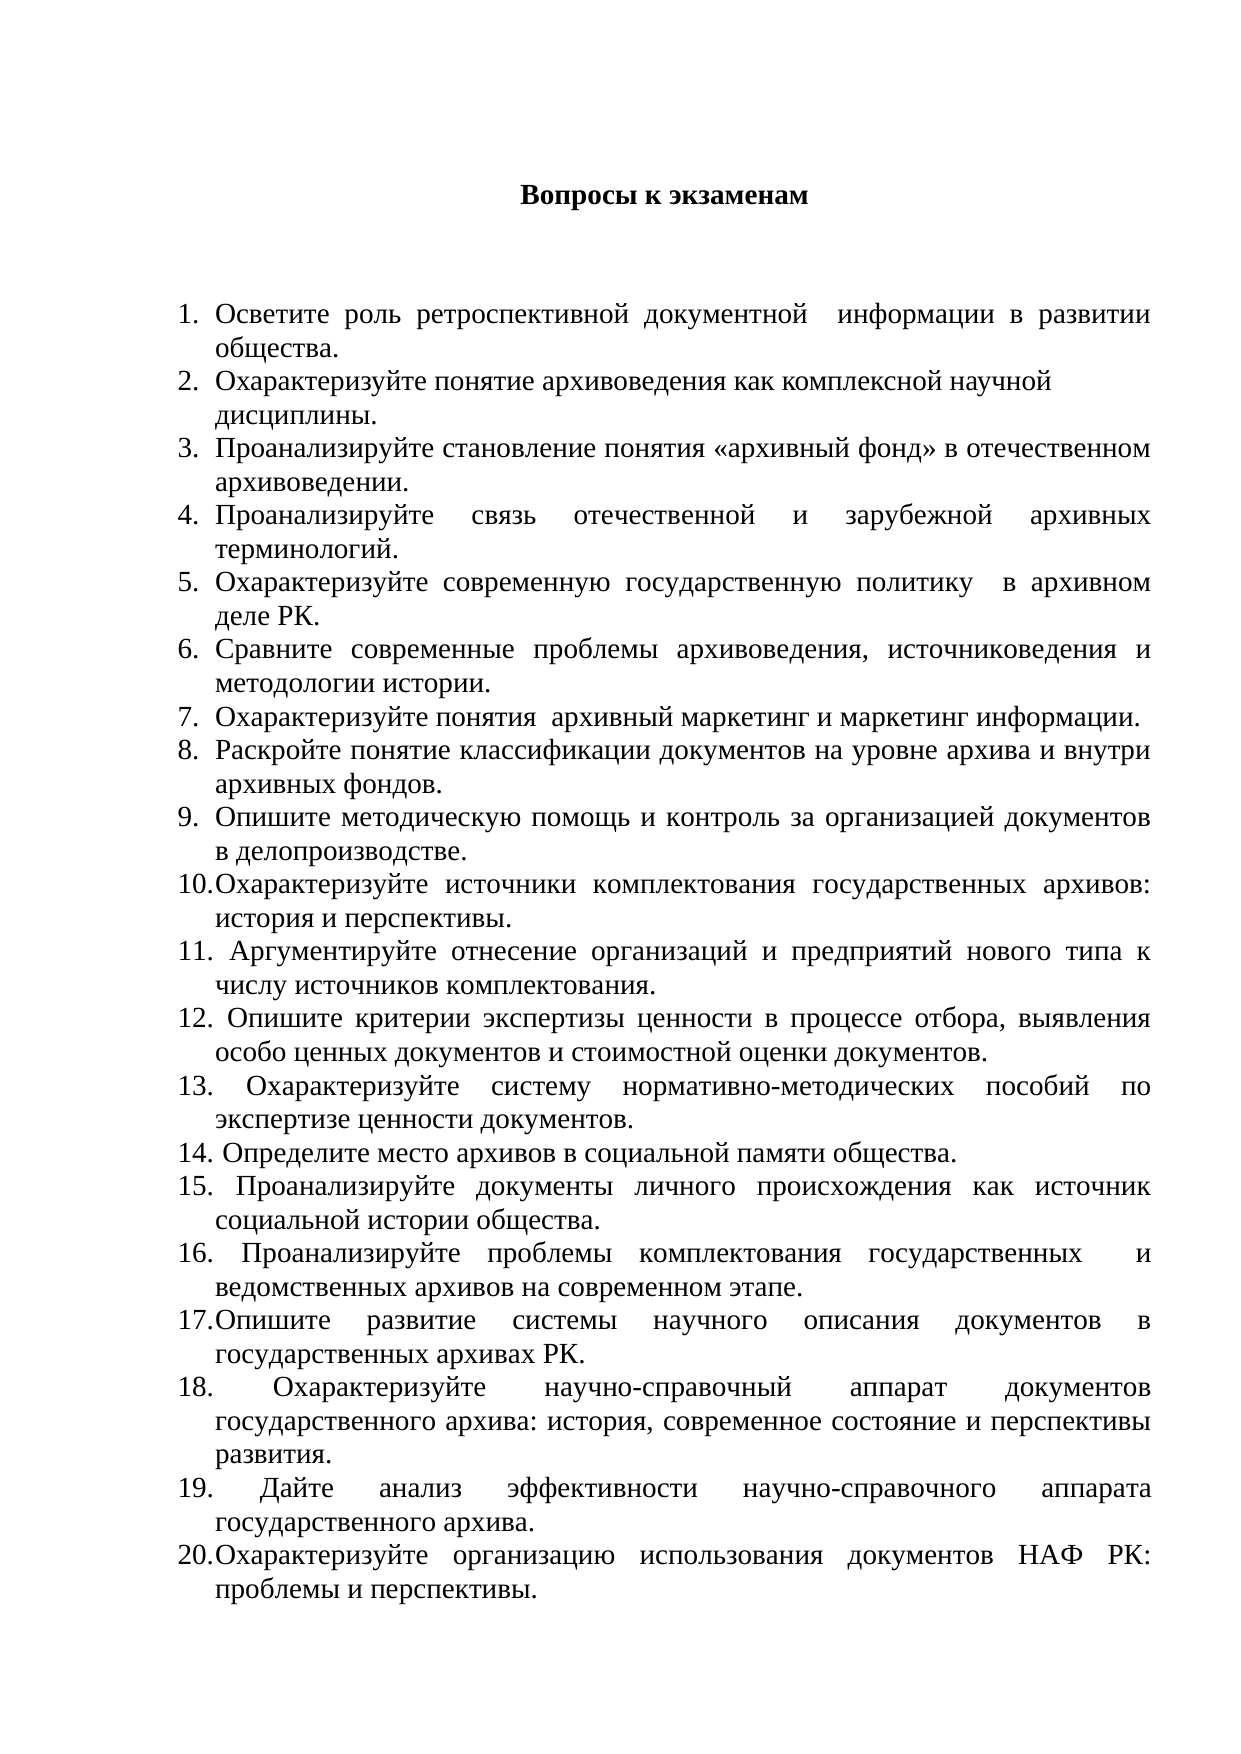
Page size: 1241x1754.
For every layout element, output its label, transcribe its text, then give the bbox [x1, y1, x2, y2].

list Раскройте понятие классификации документов на уровне архива и внутри архивных фондов. [177, 732, 1152, 799]
subtitle Опишите методическую помощь и контроль за организацией документов в делопроизводстве. [177, 799, 1152, 866]
list Опишите критерии экспертизы ценности в процессе отбора, выявления особо ценных документов и стоимостной оценки документов. [177, 1001, 1152, 1068]
list Сравните современные проблемы архивоведения, источниковедения и методологии истории. [177, 632, 1152, 699]
list Осветите роль ретроспективной документной информации в развитии общества. [177, 296, 1152, 363]
list Опишите развитие системы научного описания документов в государственных архивах РК. [177, 1302, 1152, 1369]
subtitle Охарактеризуйте организацию использования документов НАФ РК: проблемы и перспективы. [177, 1537, 1152, 1604]
subtitle Дайте анализ эффективности научно-справочного аппарата государственного архива. [177, 1470, 1152, 1537]
list Проанализируйте связь отечественной и зарубежной архивных терминологий. [177, 497, 1152, 564]
list Охарактеризуйте научно-справочный аппарат документов государственного архива: история, современное состояние и перспективы развития. [177, 1369, 1152, 1470]
list Проанализируйте документы личного происхождения как источник социальной истории общества. [177, 1168, 1152, 1235]
subtitle Аргументируйте отнесение организаций и предприятий нового типа к числу источников комплектования. [177, 933, 1152, 1001]
text Вопросы к экзаменам [177, 177, 1152, 211]
list Охарактеризуйте систему нормативно-методических пособий по экспертизе ценности документов. [177, 1068, 1152, 1135]
list Проанализируйте проблемы комплектования государственных и ведомственных архивов на современном этапе. [177, 1235, 1152, 1302]
subtitle Охарактеризуйте понятия архивный маркетинг и маркетинг информации. [177, 699, 1152, 732]
list Охарактеризуйте источники комплектования государственных архивов: история и перспективы. [177, 866, 1152, 933]
subtitle Охарактеризуйте современную государственную политику в архивном деле РК. [177, 564, 1152, 632]
subtitle Охарактеризуйте понятие архивоведения как комплексной научной дисциплины. [177, 363, 1152, 430]
list Определите место архивов в социальной памяти общества. [177, 1135, 1152, 1168]
list Проанализируйте становление понятия «архивный фонд» в отечественном архивоведении. [177, 430, 1152, 497]
